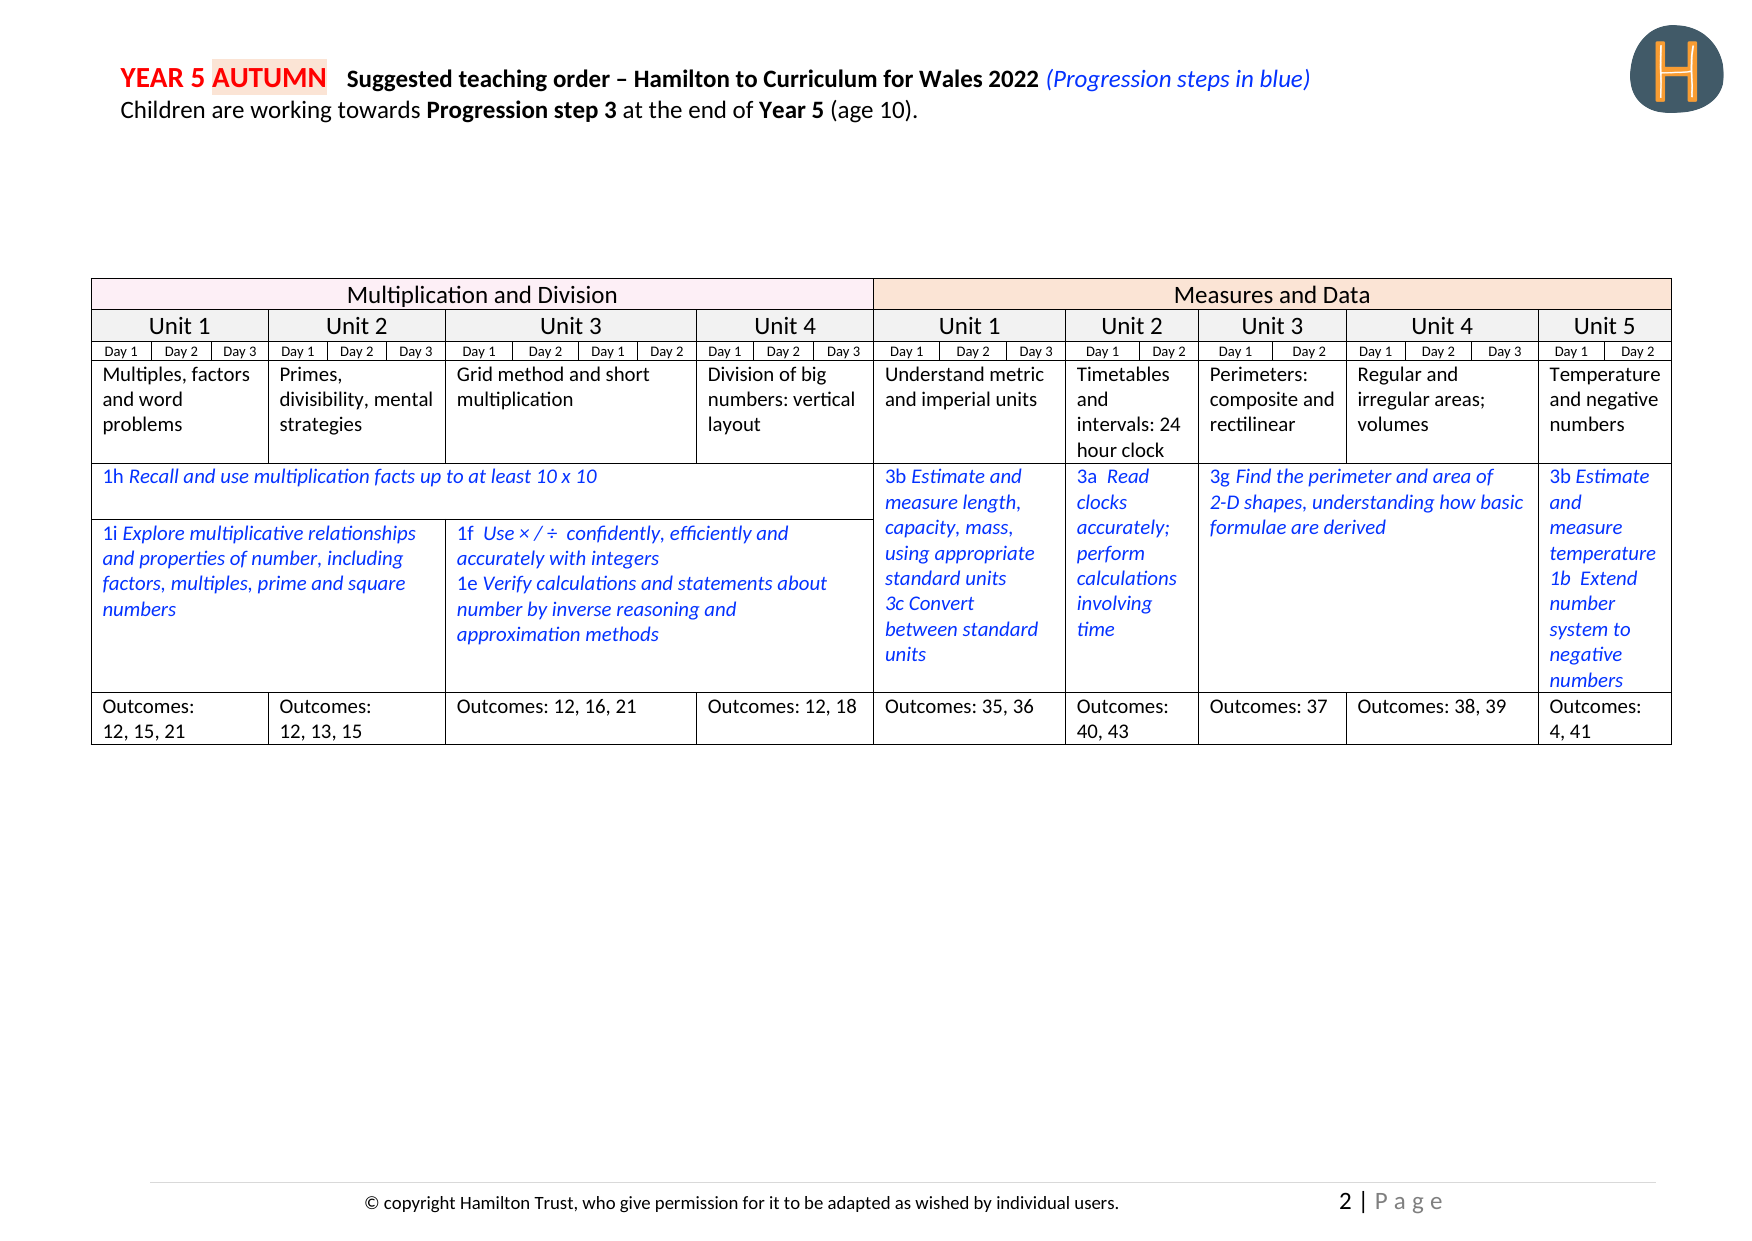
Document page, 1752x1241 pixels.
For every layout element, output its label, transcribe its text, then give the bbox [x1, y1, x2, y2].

table_cell Day 1 [92, 342, 151, 360]
table_cell Day 1 [446, 342, 512, 360]
table_cell Day 2 [1406, 342, 1471, 360]
table_cell Unit 1 [92, 310, 268, 341]
table_cell Unit 5 [1539, 310, 1671, 341]
table_cell Day 2 [754, 342, 813, 360]
table_cell Unit 2 [1066, 310, 1198, 341]
table_cell Day 3 [387, 342, 445, 360]
table_cell Perimeters: composite and rectilinear [1199, 361, 1346, 462]
table_cell Timetables and intervals: 24 hour clock [1066, 361, 1198, 462]
table_cell Outcomes: 12, 18 [697, 693, 873, 744]
table_cell Unit 4 [1347, 310, 1538, 341]
table_cell Day 1 [1347, 342, 1405, 360]
table_cell Day 2 [1140, 342, 1198, 360]
picture [1630, 25, 1724, 113]
table_cell Outcomes: 4, 41 [1539, 693, 1671, 744]
table_cell Day 2 [1273, 342, 1346, 360]
table_header Measures and Data [874, 279, 1671, 309]
table_cell Grid method and short multiplication [446, 361, 696, 462]
table_cell Day 3 [814, 342, 873, 360]
table_cell Outcomes: 12, 15, 21 [92, 693, 268, 744]
table_cell 3g Find the perimeter and area of 2-D shapes, understanding how basic formulae are derived [1199, 464, 1538, 692]
table_cell Outcomes: 12, 16, 21 [446, 693, 696, 744]
table_cell Unit 2 [269, 310, 445, 341]
table_cell 3b Estimate and measure length, capacity, mass, using appropriate standard units 3c Convert between standard units [874, 464, 1065, 692]
table_cell Temperature and negative numbers [1539, 361, 1671, 462]
table_cell Day 3 [1007, 342, 1065, 360]
table_cell Day 1 [1199, 342, 1272, 360]
table_cell Division of big numbers: vertical layout [697, 361, 873, 462]
table_cell Day 3 [212, 342, 268, 360]
table_cell Unit 3 [446, 310, 696, 341]
table_cell 1h Recall and use multiplication facts up to at least 10 x 10 [92, 464, 873, 519]
table_cell 1f Use × / ÷ confidently, efficiently and accurately with integers 1e Verify calculations and statements about number by inverse reasoning and approximation methods [446, 520, 873, 692]
table_cell Multiples, factors and word problems [92, 361, 268, 462]
table_cell Day 1 [1066, 342, 1139, 360]
table_cell Outcomes: 40, 43 [1066, 693, 1198, 744]
table_cell 3b Estimate and measure temperature 1b Extend number system to negative numbers [1539, 464, 1671, 692]
table_cell 1i Explore multiplicative relationships and properties of number, including factors, multiples, prime and square numbers [92, 520, 445, 692]
table_cell Day 2 [940, 342, 1006, 360]
table_cell Day 2 [328, 342, 386, 360]
table_header Multiplication and Division [92, 279, 873, 309]
table_cell Outcomes: 12, 13, 15 [269, 693, 445, 744]
table_cell Unit 1 [874, 310, 1065, 341]
table_cell Day 1 [1539, 342, 1604, 360]
table_cell Day 1 [579, 342, 637, 360]
table_cell 3a Read clocks accurately; perform calculations involving time [1066, 464, 1198, 692]
table_cell Day 2 [152, 342, 211, 360]
table_cell Day 1 [697, 342, 753, 360]
table_cell Unit 4 [697, 310, 873, 341]
table_cell Day 1 [269, 342, 327, 360]
table_cell Day 2 [638, 342, 696, 360]
table_cell Outcomes: 35, 36 [874, 693, 1065, 744]
table_cell Regular and irregular areas; volumes [1347, 361, 1538, 462]
table_cell Day 1 [874, 342, 939, 360]
table_cell Outcomes: 37 [1199, 693, 1346, 744]
table_cell Day 3 [1472, 342, 1538, 360]
table_cell Unit 3 [1199, 310, 1346, 341]
table_cell Day 2 [513, 342, 578, 360]
table_cell Outcomes: 38, 39 [1347, 693, 1538, 744]
table_cell Primes, divisibility, mental strategies [269, 361, 445, 462]
table_cell Day 2 [1605, 342, 1671, 360]
table_cell Understand metric and imperial units [874, 361, 1065, 462]
